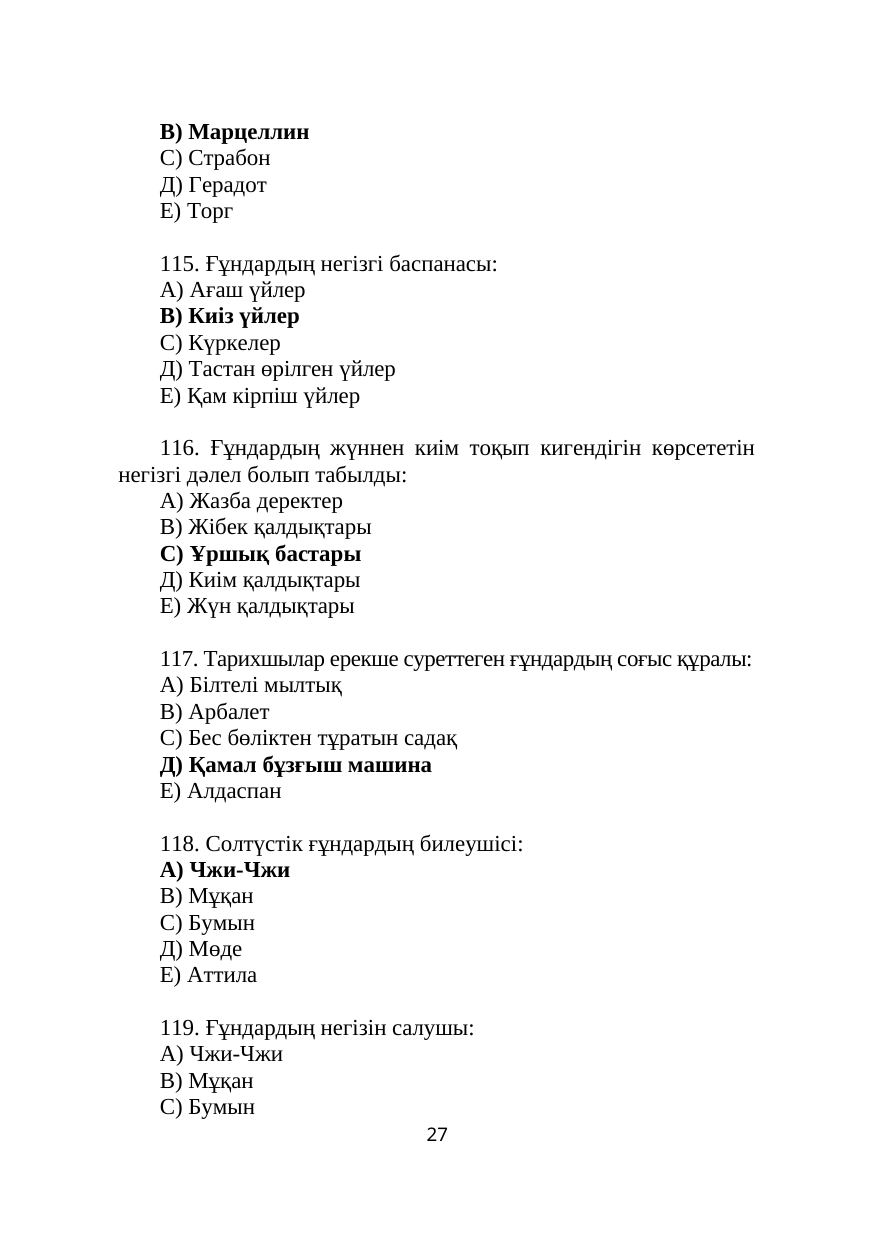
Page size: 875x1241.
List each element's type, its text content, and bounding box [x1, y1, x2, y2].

text Е) Алдаспан [118, 777, 756, 803]
text В) Киіз үйлер [118, 303, 756, 329]
text С) Күркелер [118, 329, 756, 355]
text 119. Ғұндардың негізін салушы: [118, 1014, 756, 1041]
text В) Арбалет [118, 698, 756, 724]
text А) Чжи-Чжи [118, 1041, 756, 1067]
text Д) Мөде [118, 935, 756, 961]
text С) Бес бөліктен тұратын садақ [118, 724, 756, 751]
text В) Мұқан [118, 882, 756, 909]
text Е) Жүн қалдықтары [118, 592, 756, 619]
text Е) Қам кірпіш үйлер [118, 382, 756, 408]
text Е) Аттила [118, 961, 756, 988]
text А) Чжи-Чжи [118, 856, 756, 882]
text А) Білтелі мылтық [118, 672, 756, 698]
text Д) Киім қалдықтары [118, 566, 756, 592]
text 116. Ғұндардың жүннен киім тоқып кигендігін көрсететін негізгі дәлел болып табылды: [118, 434, 756, 487]
text В) Марцеллин [118, 118, 756, 144]
text С) Бумын [118, 1093, 756, 1119]
text Е) Торг [118, 197, 756, 223]
text С) Страбон [118, 144, 756, 171]
text Д) Қамал бұзғыш машина [118, 751, 756, 777]
text В) Жібек қалдықтары [118, 513, 756, 540]
text 117. Тарихшылар ерекше суреттеген ғұндардың соғыс құралы: [118, 645, 756, 672]
text 118. Солтүстік ғұндардың билеушісі: [118, 830, 756, 856]
text Д) Тастан өрілген үйлер [118, 355, 756, 382]
text С) Бумын [118, 909, 756, 935]
text А) Жазба деректер [118, 487, 756, 513]
text В) Мұқан [118, 1067, 756, 1093]
text 115. Ғұндардың негізгі баспанасы: [118, 250, 756, 276]
text С) Ұршық бастары [118, 540, 756, 566]
text Д) Герадот [118, 171, 756, 197]
text А) Ағаш үйлер [118, 276, 756, 303]
